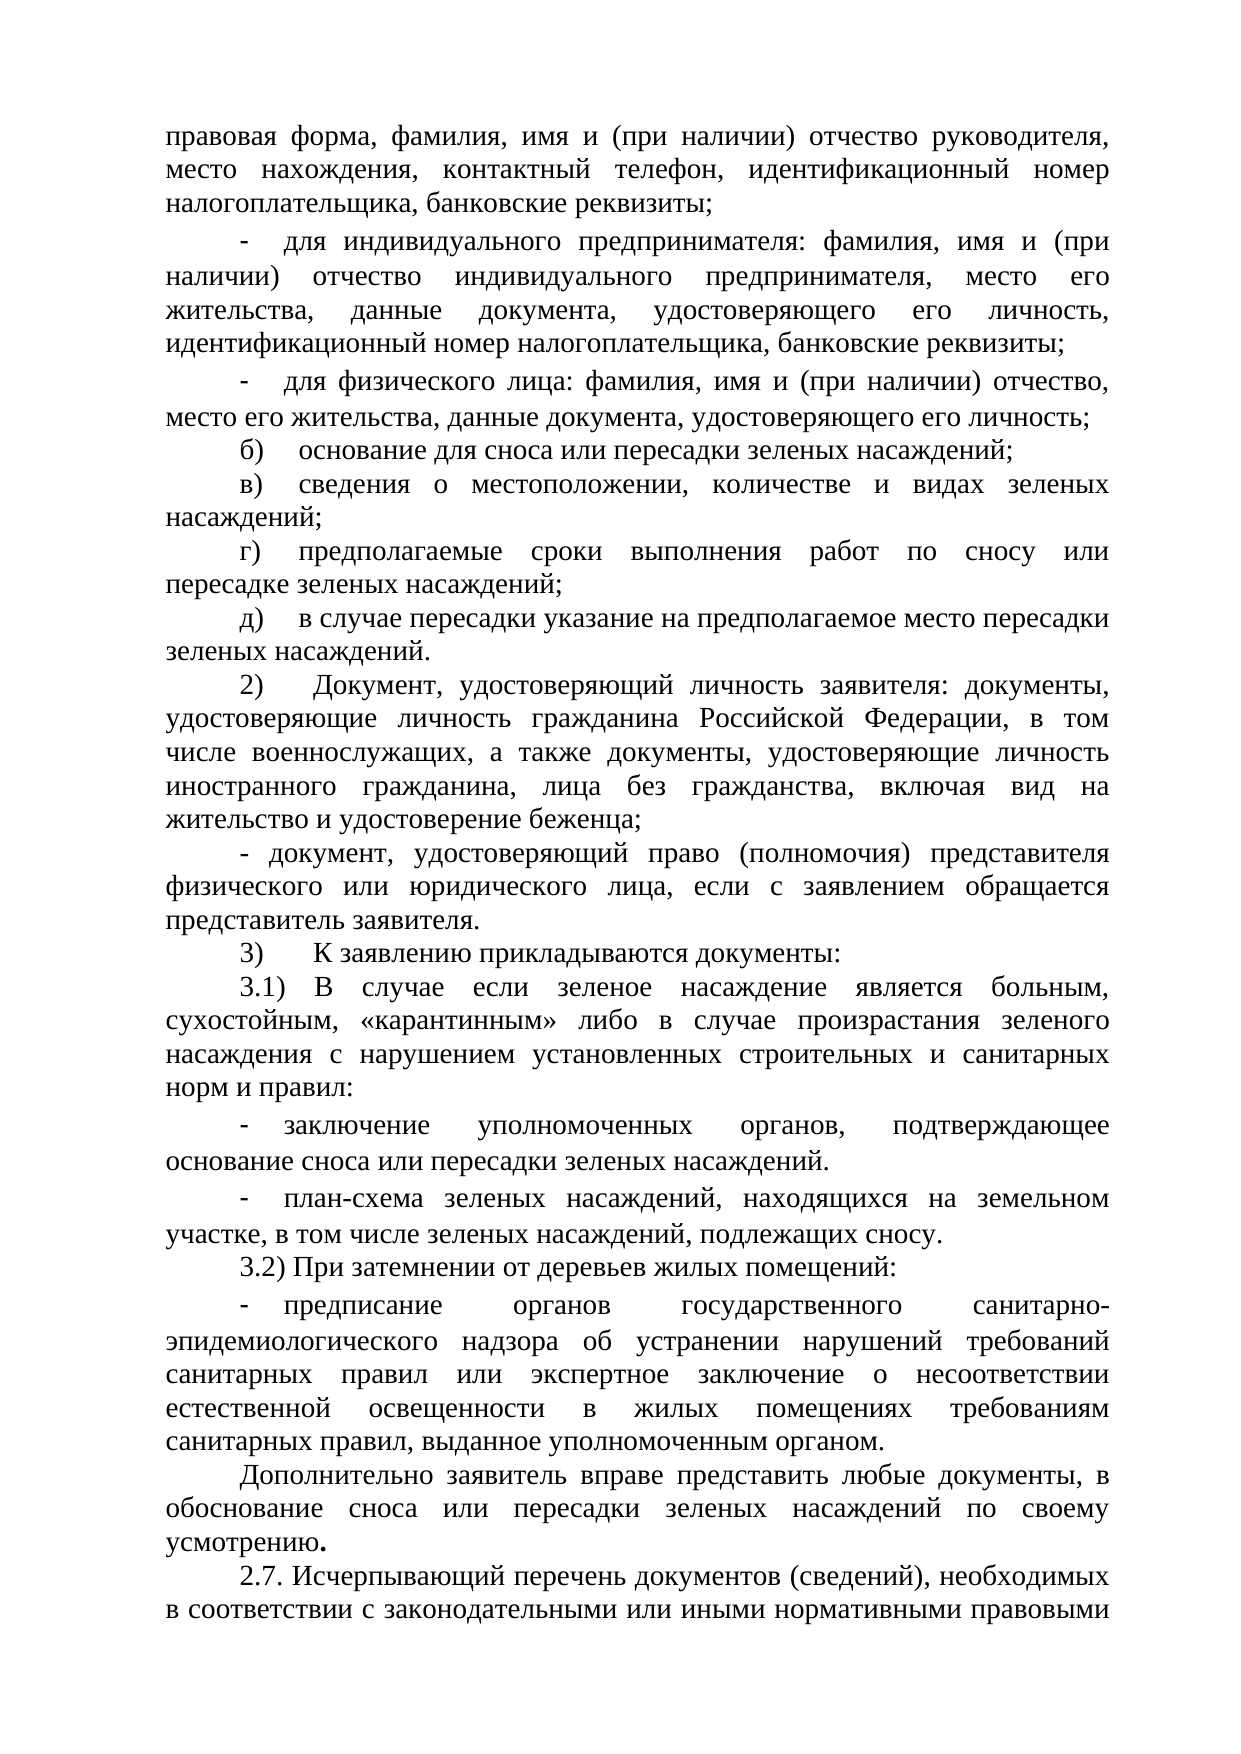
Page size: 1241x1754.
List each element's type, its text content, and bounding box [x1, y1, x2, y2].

list основание для сноса или пересадки зеленых насаждений; [165, 432, 1110, 466]
title в случае пересадки указание на предполагаемое место пересадки зеленых насаждений. [165, 600, 1110, 667]
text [165, 1558, 1110, 1625]
list предписание органов государственного санитарно-эпидемиологического надзора об устранении нарушений требований санитарных правил или экспертное заключение о несоответствии естественной освещенности в жилых помещениях требованиям санитарных правил, выданное уполномоченным органом. [165, 1283, 1110, 1457]
title сведения о местоположении, количестве и видах зеленых насаждений; [165, 466, 1110, 533]
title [165, 118, 1110, 219]
title для физического лица: фамилия, имя и (при наличии) отчество, место его жительства, данные документа, удостоверяющего его личность; [165, 359, 1110, 432]
text 3.2) При затемнении от деревьев жилых помещений: [165, 1249, 1110, 1283]
title для индивидуального предпринимателя: фамилия, имя и (при наличии) отчество индивидуального предпринимателя, место его жительства, данные документа, удостоверяющего его личность, идентификационный номер налогоплательщика, банковские реквизиты; [165, 219, 1110, 359]
text 3.1) В случае если зеленое насаждение является больным, сухостойным, «карантинным» либо в случае произрастания зеленого насаждения с нарушением установленных строительных и санитарных норм и правил: [165, 969, 1110, 1103]
title предполагаемые сроки выполнения работ по сносу или пересадке зеленых насаждений; [165, 533, 1110, 600]
list заключение уполномоченных органов, подтверждающее основание сноса или пересадки зеленых насаждений. [165, 1103, 1110, 1176]
text Дополнительно заявитель вправе представить любые документы, в обоснование сноса или пересадки зеленых насаждений по своему усмотрению. [165, 1457, 1110, 1558]
text - документ, удостоверяющий право (полномочия) представителя физического или юридического лица, если с заявлением обращается представитель заявителя. [165, 835, 1110, 935]
title К заявлению прикладываются документы: [165, 935, 1110, 969]
list план-схема зеленых насаждений, находящихся на земельном участке, в том числе зеленых насаждений, подлежащих сносу. [165, 1176, 1110, 1249]
title Документ, удостоверяющий личность заявителя: документы, удостоверяющие личность гражданина Российской Федерации, в том числе военнослужащих, а также документы, удостоверяющие личность иностранного гражданина, лица без гражданства, включая вид на жительство и удостоверение беженца; [165, 667, 1110, 835]
